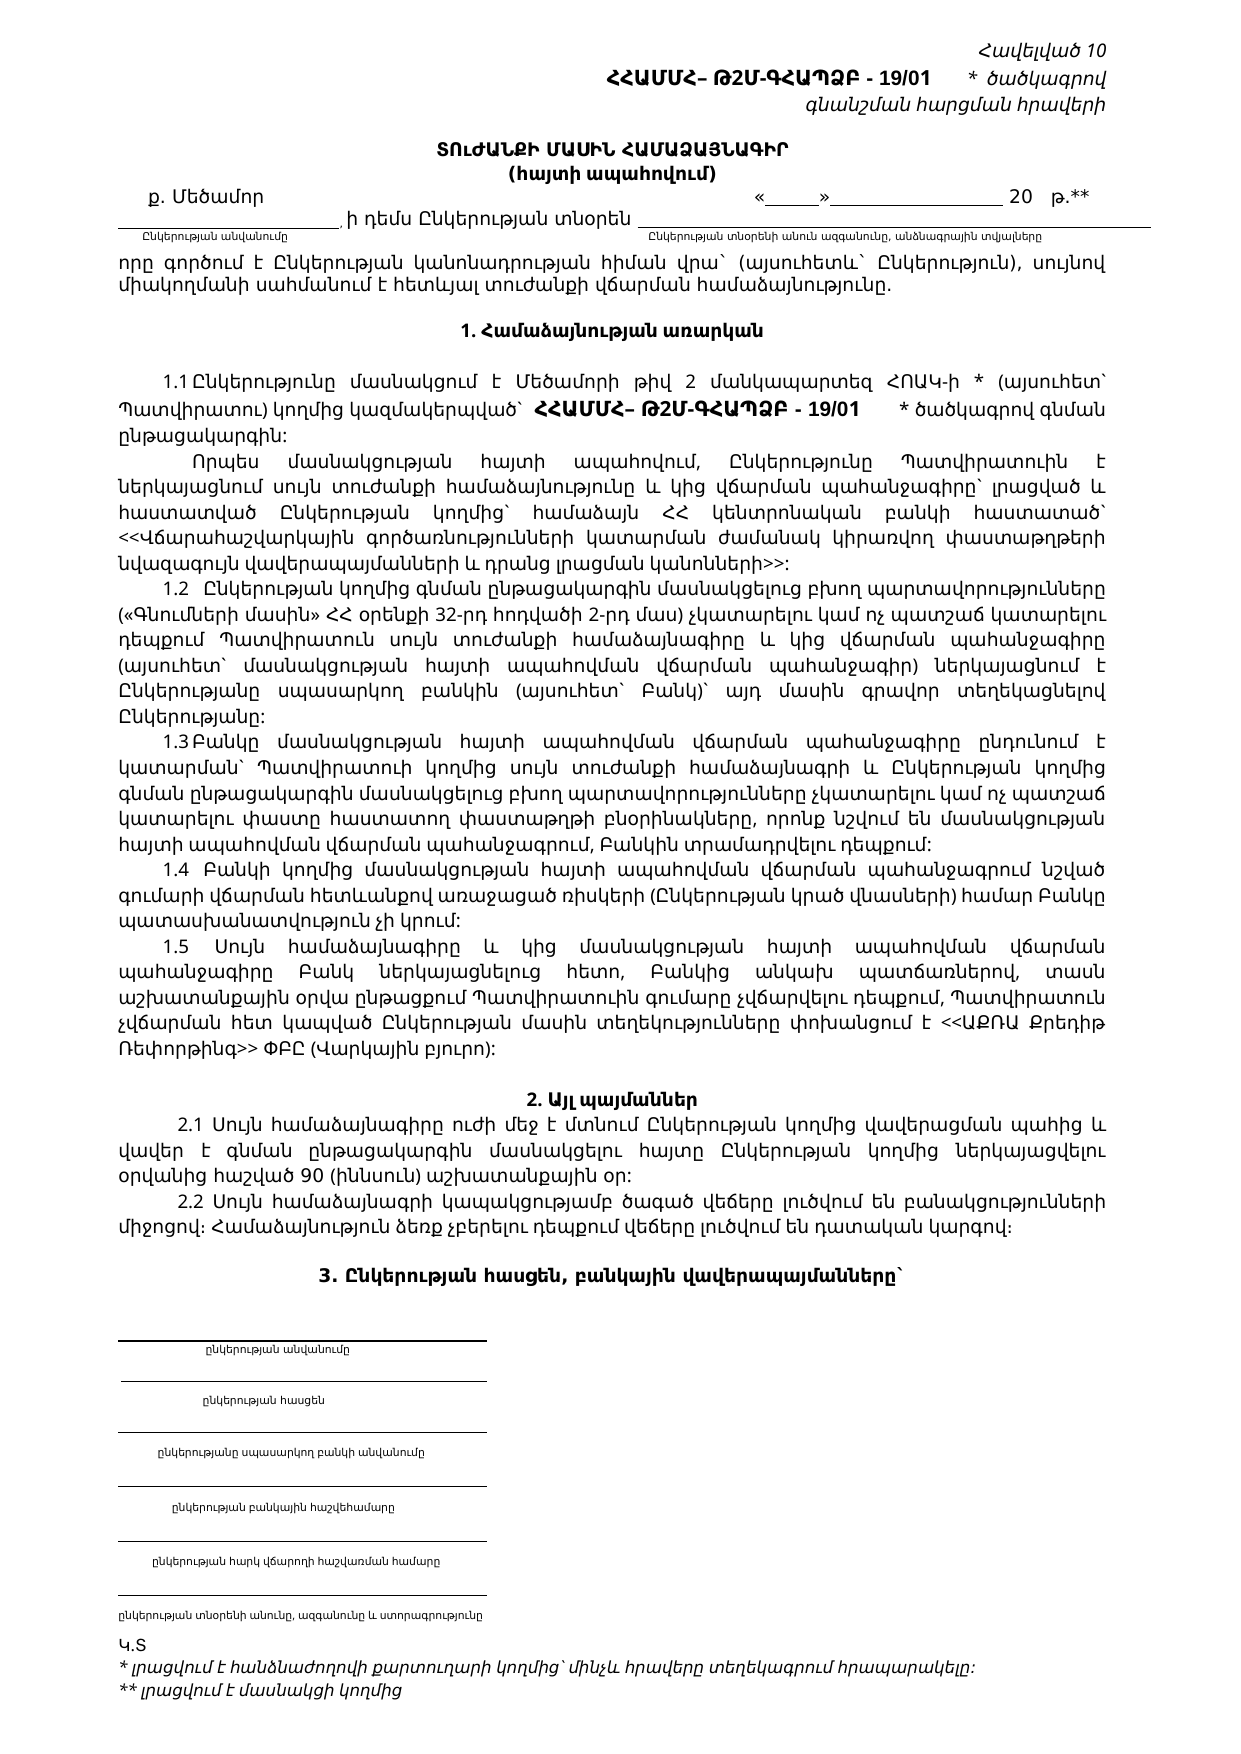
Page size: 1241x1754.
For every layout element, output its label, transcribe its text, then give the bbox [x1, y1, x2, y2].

text 2. Այլ պայմաններ [118, 1086, 1106, 1112]
text ՏՈւԺԱՆՔԻ ՄԱՍԻՆ ՀԱՄԱՁԱՅՆԱԳԻՐ [118, 139, 1106, 161]
list Ընկերությունը մասնակցում է Մեծամորի թիվ 2 մանկապարտեզ ՀՈԱԿ-ի * (այսուհետ` Պատվիրատու) կողմից կազմակերպված` ՀՀԱՄՄՀ– Թ2Մ-ԳՀԱՊՁԲ - 19/01 * ծածկագրով գնման ընթացակարգին: [118, 368, 1106, 448]
text ՀՀԱՄՄՀ– Թ2Մ-ԳՀԱՊՁԲ - 19/01 * ծածկագրով [118, 63, 1106, 91]
text ընկերությանը սպասարկող բանկի անվանումը [118, 1445, 1106, 1471]
list Բանկը մասնակցության հայտի ապահովման վճարման պահանջագիրը ընդունում է կատարման` Պատվիրատուի կողմից սույն տուժանքի համաձայնագրի և Ընկերության կողմից գնման ընթացակարգին մասնակցելուց բխող պարտավորությունները չկատարելու կամ ոչ պատշաճ կատարելու փաստը հաստատող փաստաթղթի բնօրինակները, որոնք նշվում են մասնակցության հայտի ապահովման վճարման պահանջագրում, Բանկին տրամադրվելու դեպքում: [118, 729, 1106, 856]
text Ընկերության անվանումը Ընկերության տնօրենի անուն ազգանունը, անձնագրային տվյալները [118, 230, 1106, 252]
text ընկերության տնօրենի անունը, ազգանունը և ստորագրությունը [118, 1608, 1106, 1633]
list Սույն համաձայնագիրը և կից մասնակցության հայտի ապահովման վճարման պահանջագիրը Բանկ ներկայացնելուց հետո, Բանկից անկախ պատճառներով, տասն աշխատանքային օրվա ընթացքում Պատվիրատուին գումարը չվճարվելու դեպքում, Պատվիրատուն չվճարման հետ կապված Ընկերության մասին տեղեկությունները փոխանցում է <<ԱՔՌԱ Քրեդիթ Ռեփորթինգ>> ՓԲԸ (Վարկային բյուրո): [118, 933, 1106, 1061]
list Բանկի կողմից մասնակցության հայտի ապահովման վճարման պահանջագրում նշված գումարի վճարման հետևանքով առաջացած ռիսկերի (Ընկերության կրած վնասների) համար Բանկը պատասխանատվություն չի կրում: [118, 856, 1106, 933]
text 2.2 Սույն համաձայնագրի կապակցությամբ ծագած վեճերը լուծվում են բանակցությունների միջոցով։ Համաձայնություն ձեռք չբերելու դեպքում վեճերը լուծվում են դատական կարգով։ [118, 1188, 1106, 1239]
text , ի դեմս Ընկերության տնօրեն [118, 208, 1106, 230]
text ** լրացվում է մասնակցի կողմից [118, 1679, 1106, 1701]
text գնանշման հարցման հրավերի [118, 91, 1106, 117]
text ընկերության հարկ վճարողի հաշվառման համարը [118, 1553, 1106, 1579]
text Կ.Տ [118, 1633, 1106, 1656]
text ընկերության անվանումը [118, 1344, 1106, 1366]
text 1. Համաձայնության առարկան [118, 317, 1106, 343]
text * լրացվում է հանձնաժողովի քարտուղարի կողմից` մինչև հրավերը տեղեկագրում հրապարակելը: [118, 1656, 1106, 1679]
text ընկերության հասցեն [118, 1394, 1106, 1416]
text որը գործում է Ընկերության կանոնադրության հիման վրա` (այսուհետև` Ընկերություն), սույնով միակողմանի սահմանում է հետևյալ տուժանքի վճարման համաձայնությունը. [118, 252, 1106, 296]
text 2.1 Սույն համաձայնագիրը ուժի մեջ է մտնում Ընկերության կողմից վավերացման պահից և վավեր է գնման ընթացակարգին մասնակցելու հայտը Ընկերության կողմից ներկայացվելու օրվանից հաշված 90 (իննսուն) աշխատանքային օր: [118, 1112, 1106, 1188]
text Հավելված 10 [118, 37, 1106, 63]
text ք. Մեծամոր « » 20 թ.** [118, 186, 1106, 208]
text 3. Ընկերության հասցեն, բանկային վավերապայմանները` [118, 1265, 1106, 1287]
list Ընկերության կողմից գնման ընթացակարգին մասնակցելուց բխող պարտավորությունները («Գնումների մասին» ՀՀ օրենքի 32-րդ հոդվածի 2-րդ մաս) չկատարելու կամ ոչ պատշաճ կատարելու դեպքում Պատվիրատուն սույն տուժանքի համաձայնագիրը և կից վճարման պահանջագիրը (այսուհետ` մասնակցության հայտի ապահովման վճարման պահանջագիր) ներկայացնում է Ընկերությանը սպասարկող բանկին (այսուհետ` Բանկ)` այդ մասին գրավոր տեղեկացնելով Ընկերությանը: [118, 576, 1106, 729]
text ընկերության բանկային հաշվեհամարը [118, 1499, 1106, 1525]
text Որպես մասնակցության հայտի ապահովում, Ընկերությունը Պատվիրատուին է ներկայացնում սույն տուժանքի համաձայնությունը և կից վճարման պահանջագիրը` լրացված և հաստատված Ընկերության կողմից` համաձայն ՀՀ կենտրոնական բանկի հաստատած` <<Վճարահաշվարկային գործառնությունների կատարման ժամանակ կիրառվող փաստաթղթերի նվազագույն վավերապայմանների և դրանց լրացման կանոնների>>: [118, 448, 1106, 576]
text (հայտի ապահովում) [118, 161, 1106, 186]
